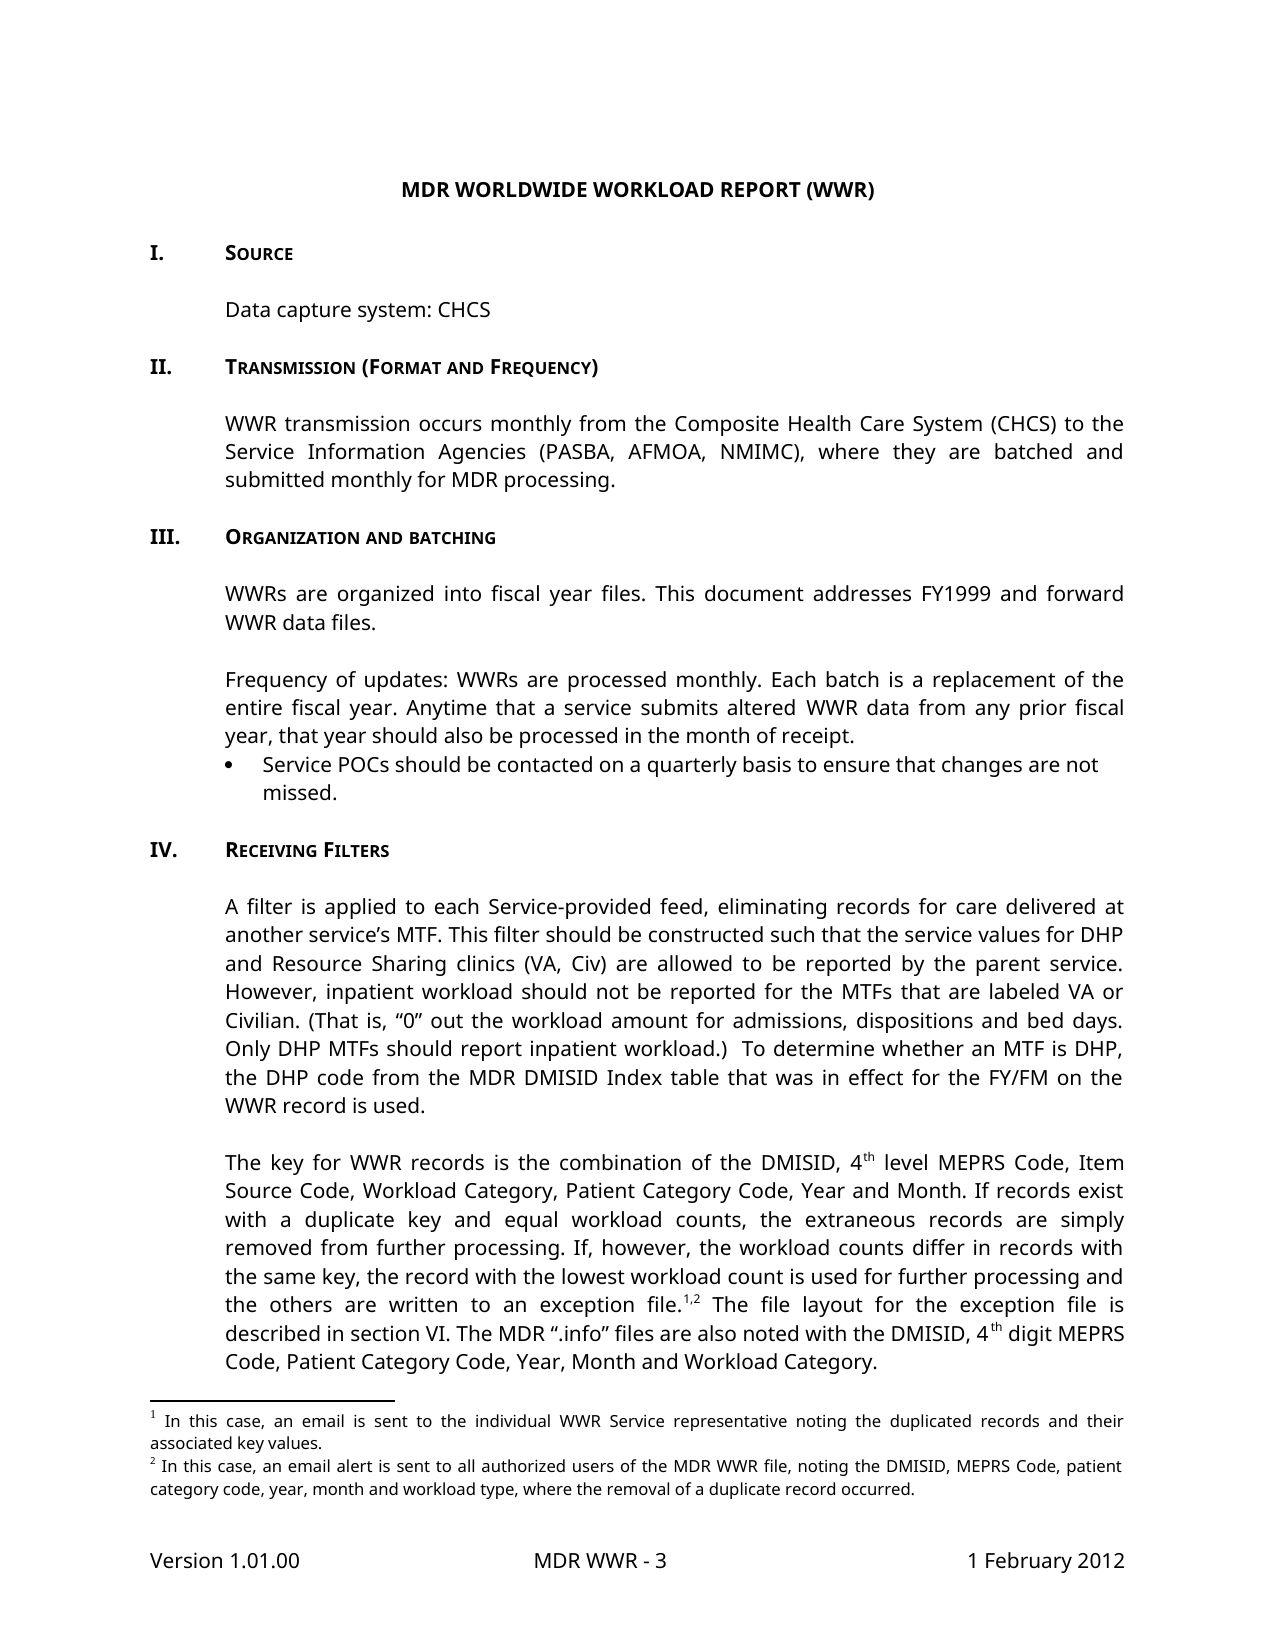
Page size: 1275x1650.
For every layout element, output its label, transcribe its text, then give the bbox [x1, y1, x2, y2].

subtitle MDR WORLDWIDE WORKLOAD REPORT (WWR) [150, 175, 1125, 203]
list Source [150, 238, 1125, 267]
list Service POCs should be contacted on a quarterly basis to ensure that changes are not missed. [225, 750, 1125, 807]
text Organization and batching [150, 522, 1125, 551]
text WWR transmission occurs monthly from the Composite Health Care System (CHCS) to the Service Information Agencies (PASBA, AFMOA, NMIMC), where they are batched and submitted monthly for MDR processing. [225, 409, 1125, 494]
text The key for WWR records is the combination of the DMISID, 4th level MEPRS Code, Item Source Code, Workload Category, Patient Category Code, Year and Month. If records exist with a duplicate key and equal workload counts, the extraneous records are simply removed from further processing. If, however, the workload counts differ in records with the same key, the record with the lowest workload count is used for further processing and the others are written to an exception file., The file layout for the exception file is described in section VI. The MDR “.info” files are also noted with the DMISID, 4th digit MEPRS Code, Patient Category Code, Year, Month and Workload Category. [225, 1148, 1125, 1376]
text Data capture system: CHCS [225, 295, 1125, 323]
text Frequency of updates: WWRs are processed monthly. Each batch is a replacement of the entire fiscal year. Anytime that a service submits altered WWR data from any prior fiscal year, that year should also be processed in the month of receipt. [225, 665, 1125, 750]
text WWRs are organized into fiscal year files. This document addresses FY1999 and forward WWR data files. [225, 579, 1125, 636]
text Transmission (Format and Frequency) [150, 352, 1125, 380]
text A filter is applied to each Service-provided feed, eliminating records for care delivered at another service’s MTF. This filter should be constructed such that the service values for DHP and Resource Sharing clinics (VA, Civ) are allowed to be reported by the parent service. However, inpatient workload should not be reported for the MTFs that are labeled VA or Civilian. (That is, “0” out the workload amount for admissions, dispositions and bed days. Only DHP MTFs should report inpatient workload.) To determine whether an MTF is DHP, the DHP code from the MDR DMISID Index table that was in effect for the FY/FM on the WWR record is used. [225, 892, 1125, 1120]
text Receiving Filters [150, 835, 1125, 864]
